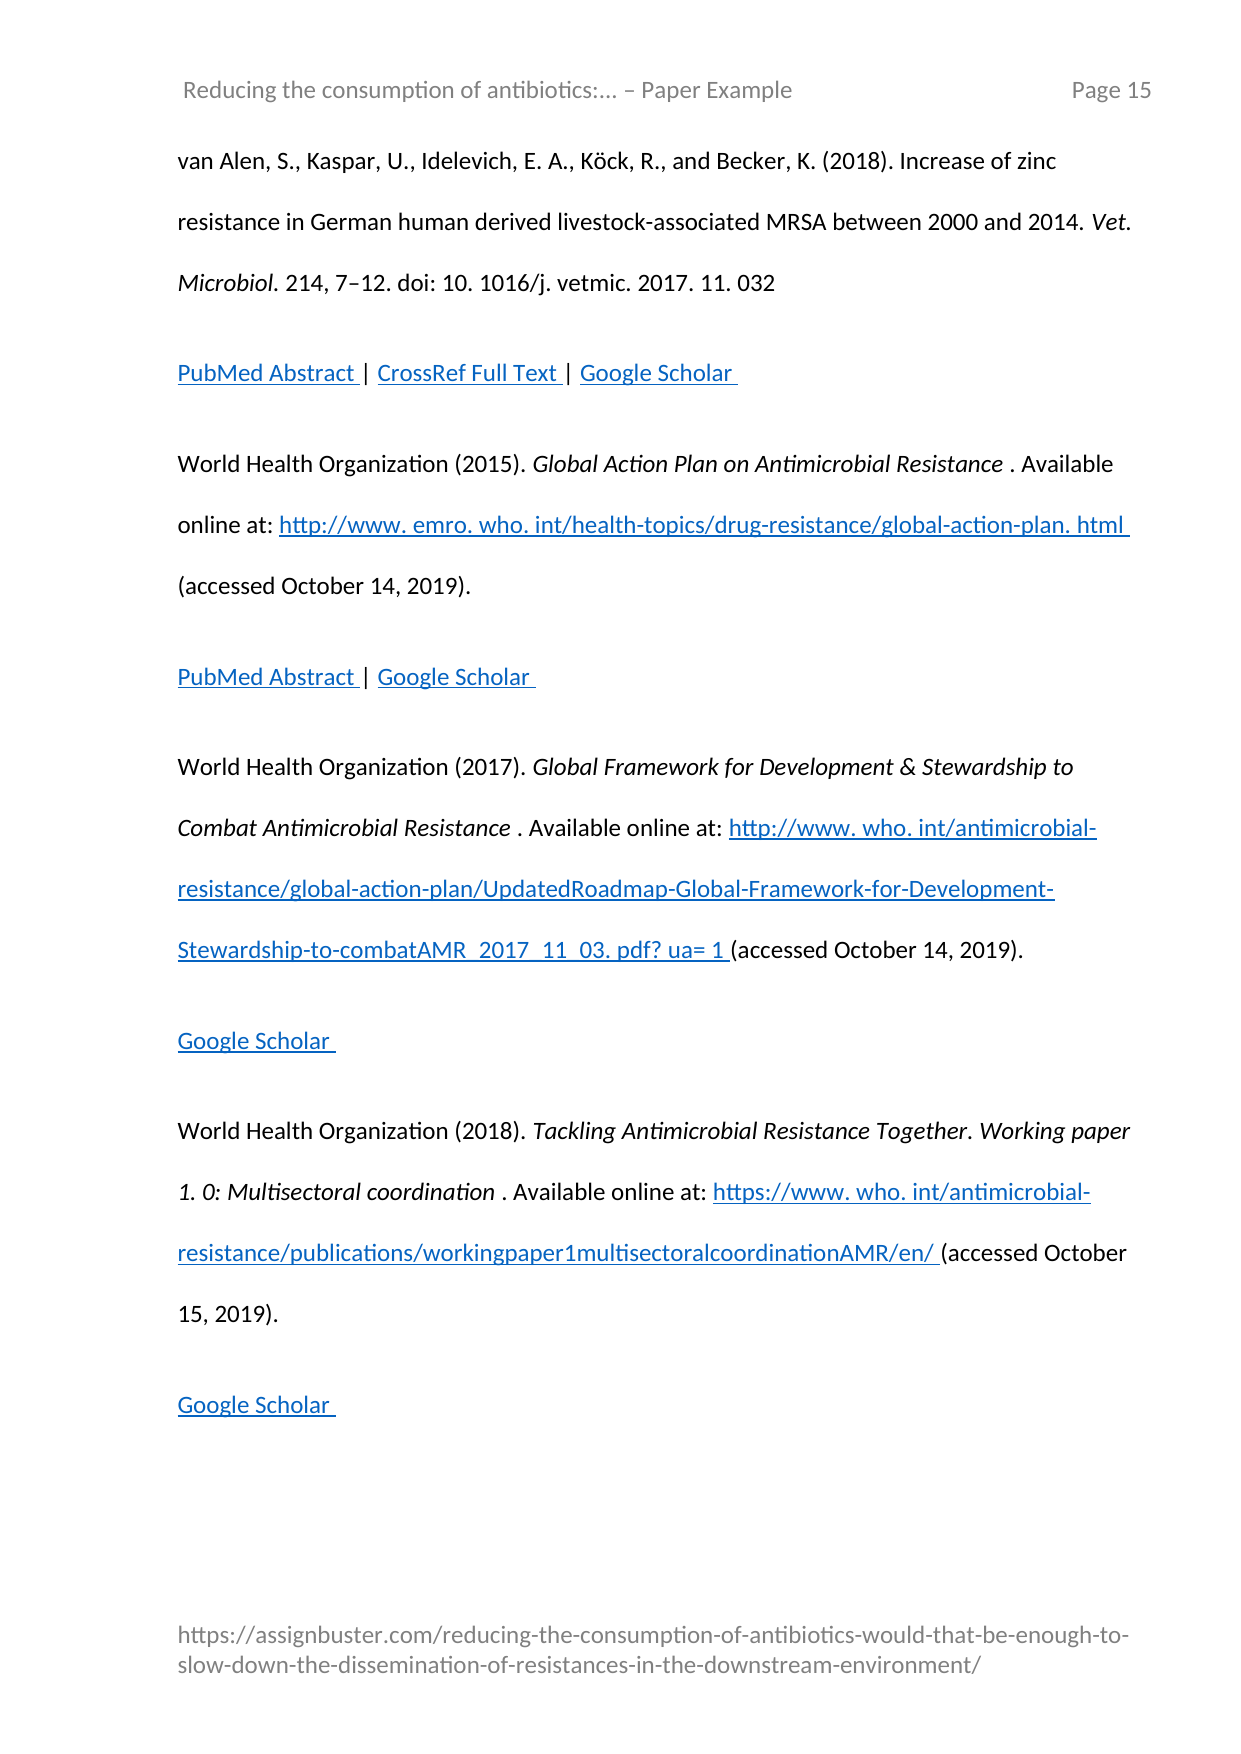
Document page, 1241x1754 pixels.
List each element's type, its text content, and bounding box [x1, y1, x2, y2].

text World Health Organization (2017). Global Framework for Development & Stewardship to Combat Antimicrobial Resistance . Available online at: http://www. who. int/antimicrobial-resistance/global-action-plan/UpdatedRoadmap-Global-Framework-for-Development-Stewardship-to-combatAMR_2017_11_03. pdf? ua= 1 (accessed October 14, 2019). [177, 751, 1152, 965]
text PubMed Abstract | Google Scholar [177, 661, 1152, 691]
text PubMed Abstract | CrossRef Full Text | Google Scholar [177, 358, 1152, 388]
text World Health Organization (2015). Global Action Plan on Antimicrobial Resistance . Available online at: http://www. emro. who. int/health-topics/drug-resistance/global-action-plan. html (accessed October 14, 2019). [177, 448, 1152, 601]
text Google Scholar [177, 1025, 1152, 1055]
text van Alen, S., Kaspar, U., Idelevich, E. A., Köck, R., and Becker, K. (2018). Increase of zinc resistance in German human derived livestock-associated MRSA between 2000 and 2014. Vet. Microbiol. 214, 7–12. doi: 10. 1016/j. vetmic. 2017. 11. 032 [177, 145, 1152, 298]
text Google Scholar [177, 1389, 1152, 1419]
text World Health Organization (2018). Tackling Antimicrobial Resistance Together. Working paper 1. 0: Multisectoral coordination . Available online at: https://www. who. int/antimicrobial-resistance/publications/workingpaper1multisectoralcoordinationAMR/en/ (accessed October 15, 2019). [177, 1115, 1152, 1329]
